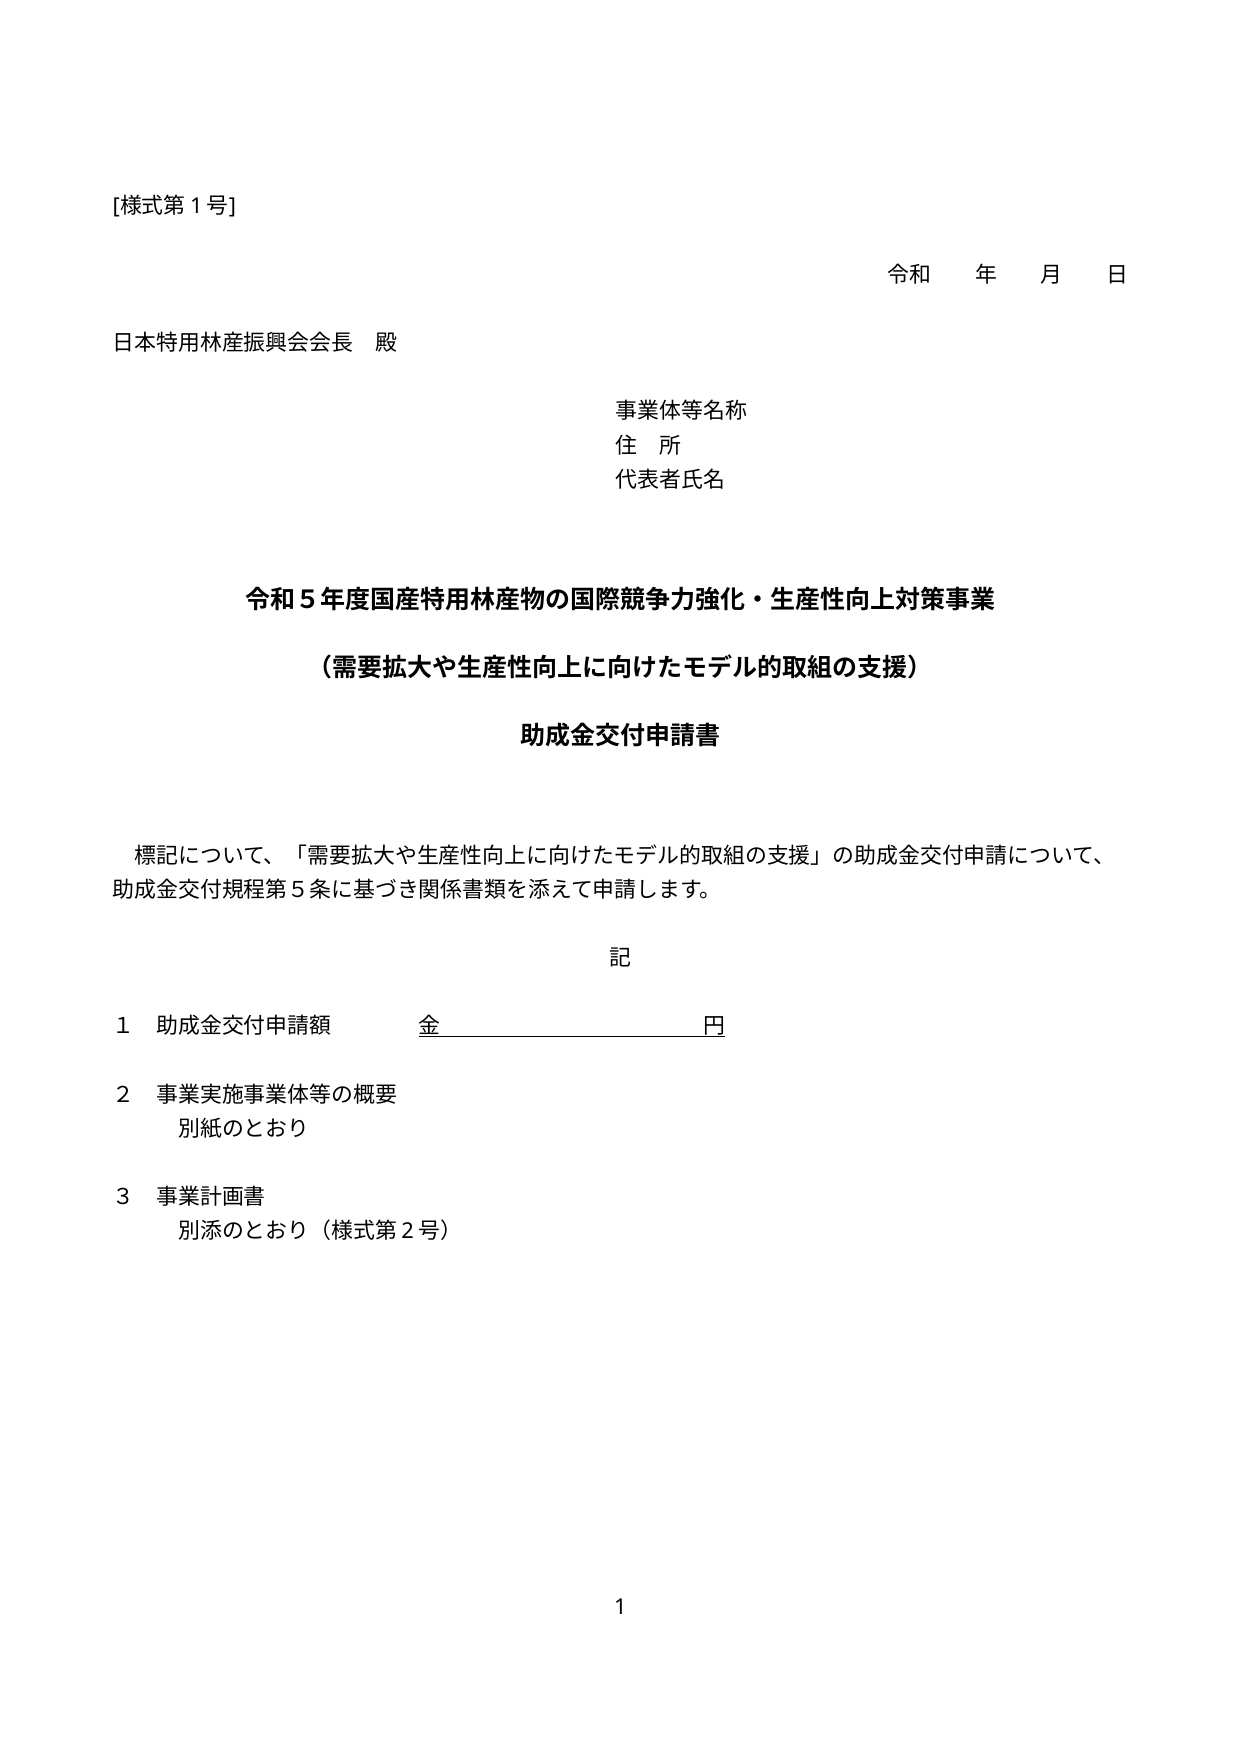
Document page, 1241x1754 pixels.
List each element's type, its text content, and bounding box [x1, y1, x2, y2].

text 日本特用林産振興会会長 殿 [112, 324, 1128, 358]
text 代表者氏名 [112, 461, 1128, 495]
text [様式第1号] [112, 187, 1128, 221]
text 事業体等名称 [112, 392, 1128, 426]
text 令和 年 月 日 [112, 256, 1128, 290]
text １ 助成金交付申請額 金 円 [112, 1007, 1128, 1041]
text ３ 事業計画書 [112, 1178, 1128, 1212]
text 標記について、「需要拡大や生産性向上に向けたモデル的取組の支援」の助成金交付申請について、助成金交付規程第５条に基づき関係書類を添えて申請します。 [112, 836, 1128, 905]
text 住 所 [112, 426, 1128, 461]
text 令和５年度国産特用林産物の国際競争力強化・生産性向上対策事業 [112, 563, 1128, 631]
text 記 [112, 939, 1128, 973]
text 助成金交付申請書 [112, 700, 1128, 768]
text ２ 事業実施事業体等の概要 [112, 1076, 1128, 1110]
text 別紙のとおり [112, 1110, 1128, 1144]
text 別添のとおり（様式第2号） [112, 1212, 1128, 1246]
text （需要拡大や生産性向上に向けたモデル的取組の支援） [112, 631, 1128, 700]
